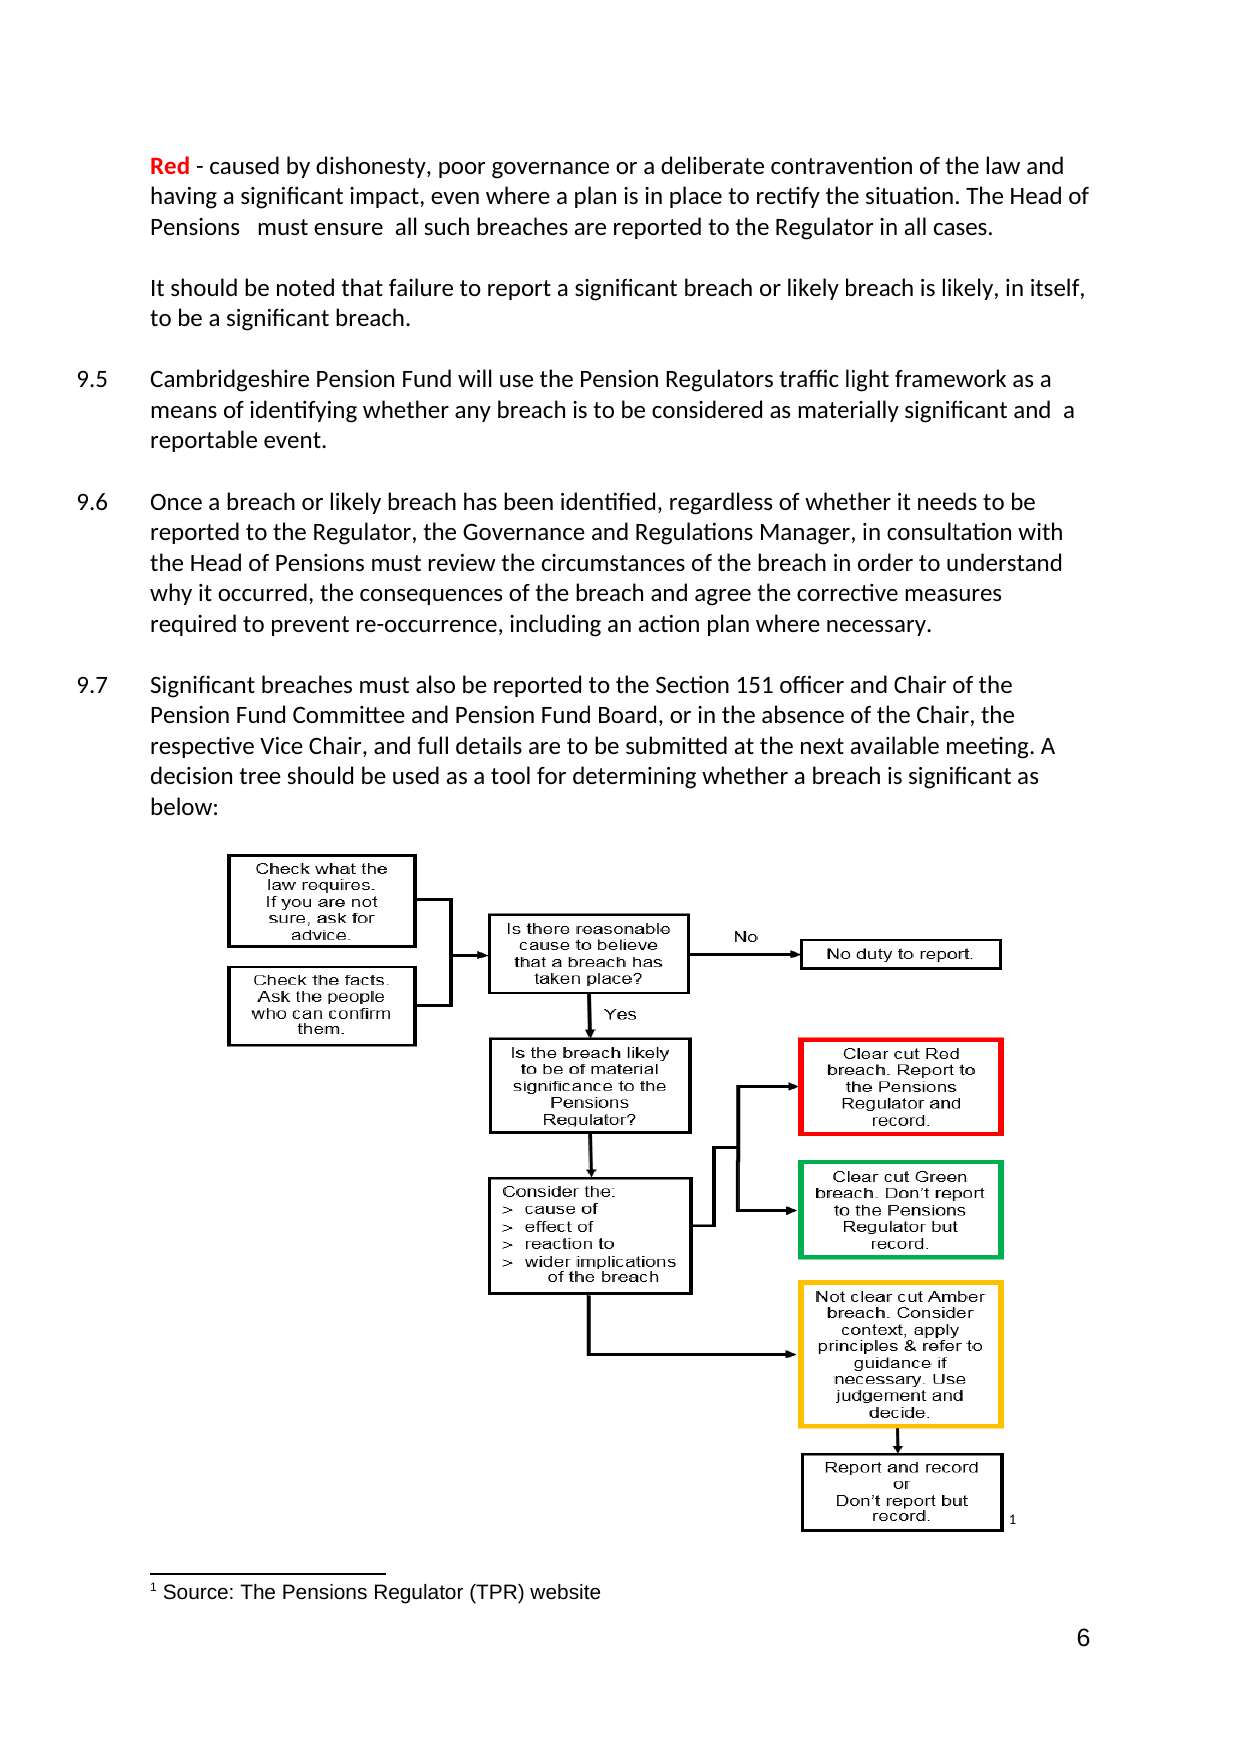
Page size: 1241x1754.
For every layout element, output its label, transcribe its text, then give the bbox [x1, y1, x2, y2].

text 9.6 Once a breach or likely breach has been identified, regardless of whether it needs to be reported to the Regulator, the Governance and Regulations Manager, in consultation with the Head of Pensions must review the circumstances of the breach in order to understand why it occurred, the consequences of the breach and agree the corrective measures required to prevent re-occurrence, including an action plan where necessary. [76, 486, 1090, 638]
text It should be noted that failure to report a significant breach or likely breach is likely, in itself, to be a significant breach. [150, 272, 1090, 333]
text 9.5 Cambridgeshire Pension Fund will use the Pension Regulators traffic light framework as a means of identifying whether any breach is to be considered as materially significant and a reportable event. [76, 364, 1090, 455]
picture [224, 852, 1009, 1535]
text Red - caused by dishonesty, poor governance or a deliberate contravention of the law and having a significant impact, even where a plan is in place to rectify the situation. The Head of Pensions must ensure all such breaches are reported to the Regulator in all cases. [150, 150, 1090, 242]
text 9.7 Significant breaches must also be reported to the Section 151 officer and Chair of the Pension Fund Committee and Pension Fund Board, or in the absence of the Chair, the respective Vice Chair, and full details are to be submitted at the next available meeting. A decision tree should be used as a tool for determining whether a breach is significant as below: [76, 669, 1090, 821]
